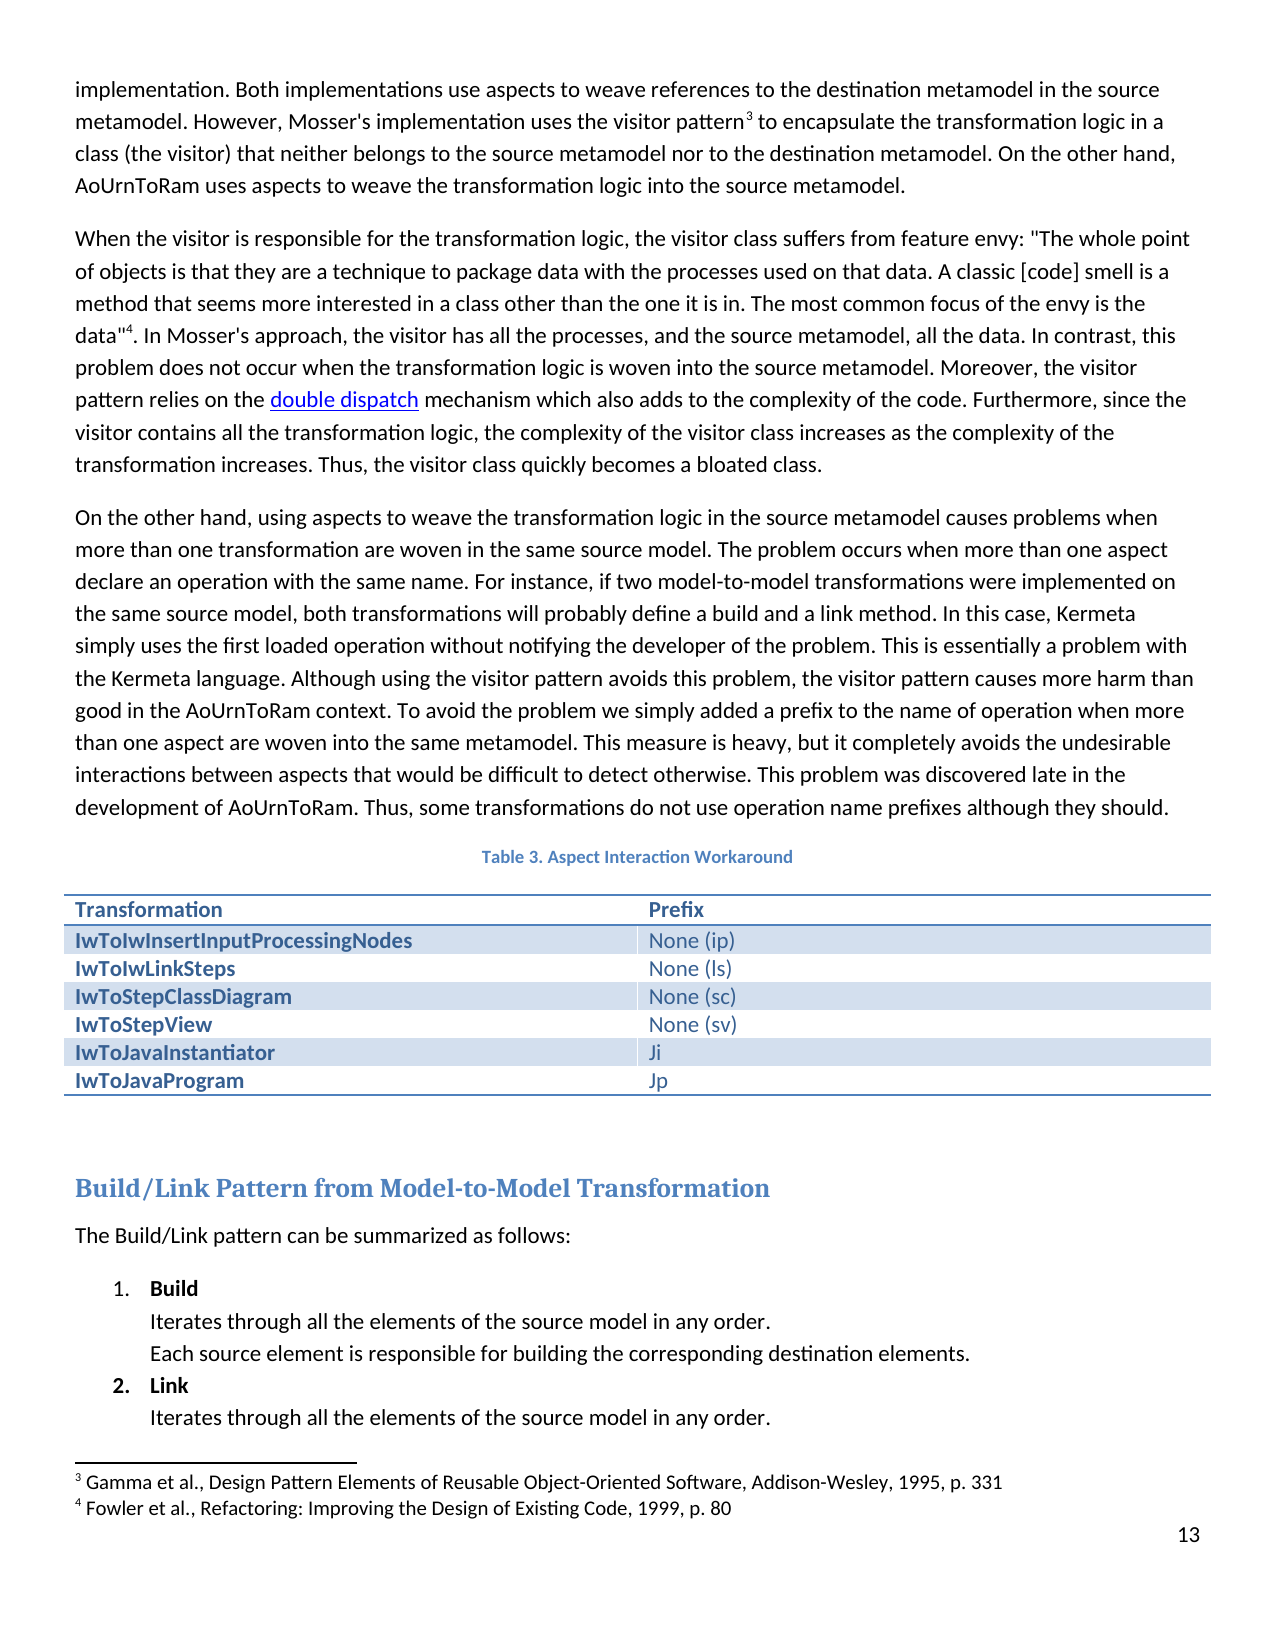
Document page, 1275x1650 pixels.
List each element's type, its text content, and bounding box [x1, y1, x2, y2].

table_cell Ji [638, 1038, 1211, 1066]
subtitle Build/Link Pattern from Model-to-Model Transformation [75, 1173, 1200, 1204]
text Table 3. Aspect Interaction Workaround [75, 846, 1200, 868]
table_cell IwToIwInsertInputProcessingNodes [64, 926, 637, 954]
table_cell IwToJavaProgram [64, 1066, 637, 1094]
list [112, 1371, 1200, 1431]
table_header Prefix [638, 896, 1211, 924]
table_cell None (ls) [638, 954, 1211, 982]
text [75, 75, 1200, 199]
table_cell None (sc) [638, 982, 1211, 1010]
text On the other hand, using aspects to weave the transformation logic in the source metamodel causes problems when more than one transformation are woven in the same source model. The problem occurs when more than one aspect declare an operation with the same name. For instance, if two model-to-model transformations were implemented on the same source model, both transformations will probably define a build and a link method. In this case, Kermeta simply uses the first loaded operation without notifying the developer of the problem. This is essentially a problem with the Kermeta language. Although using the visitor pattern avoids this problem, the visitor pattern causes more harm than good in the AoUrnToRam context. To avoid the problem we simply added a prefix to the name of operation when more than one aspect are woven into the same metamodel. This measure is heavy, but it completely avoids the undesirable interactions between aspects that would be difficult to detect otherwise. This problem was discovered late in the development of AoUrnToRam. Thus, some transformations do not use operation name prefixes although they should. [75, 503, 1200, 821]
list Build Iterates through all the elements of the source model in any order. Each source element is responsible for building the corresponding destination elements. [112, 1274, 1200, 1367]
table_header Transformation [64, 896, 637, 924]
text When the visitor is responsible for the transformation logic, the visitor class suffers from feature envy: "The whole point of objects is that they are a technique to package data with the processes used on that data. A classic [code] smell is a method that seems more interested in a class other than the one it is in. The most common focus of the envy is the data". In Mosser's approach, the visitor has all the processes, and the source metamodel, all the data. In contrast, this problem does not occur when the transformation logic is woven into the source metamodel. Moreover, the visitor pattern relies on the double dispatch mechanism which also adds to the complexity of the code. Furthermore, since the visitor contains all the transformation logic, the complexity of the visitor class increases as the complexity of the transformation increases. Thus, the visitor class quickly becomes a bloated class. [75, 224, 1200, 478]
text The Build/Link pattern can be summarized as follows: [75, 1222, 1200, 1249]
table_cell Jp [638, 1066, 1211, 1094]
table_cell IwToStepClassDiagram [64, 982, 637, 1010]
table_cell IwToIwLinkSteps [64, 954, 637, 982]
table_cell None (ip) [638, 926, 1211, 954]
table_cell IwToJavaInstantiator [64, 1038, 637, 1066]
table_cell None (sv) [638, 1010, 1211, 1038]
table_cell IwToStepView [64, 1010, 637, 1038]
